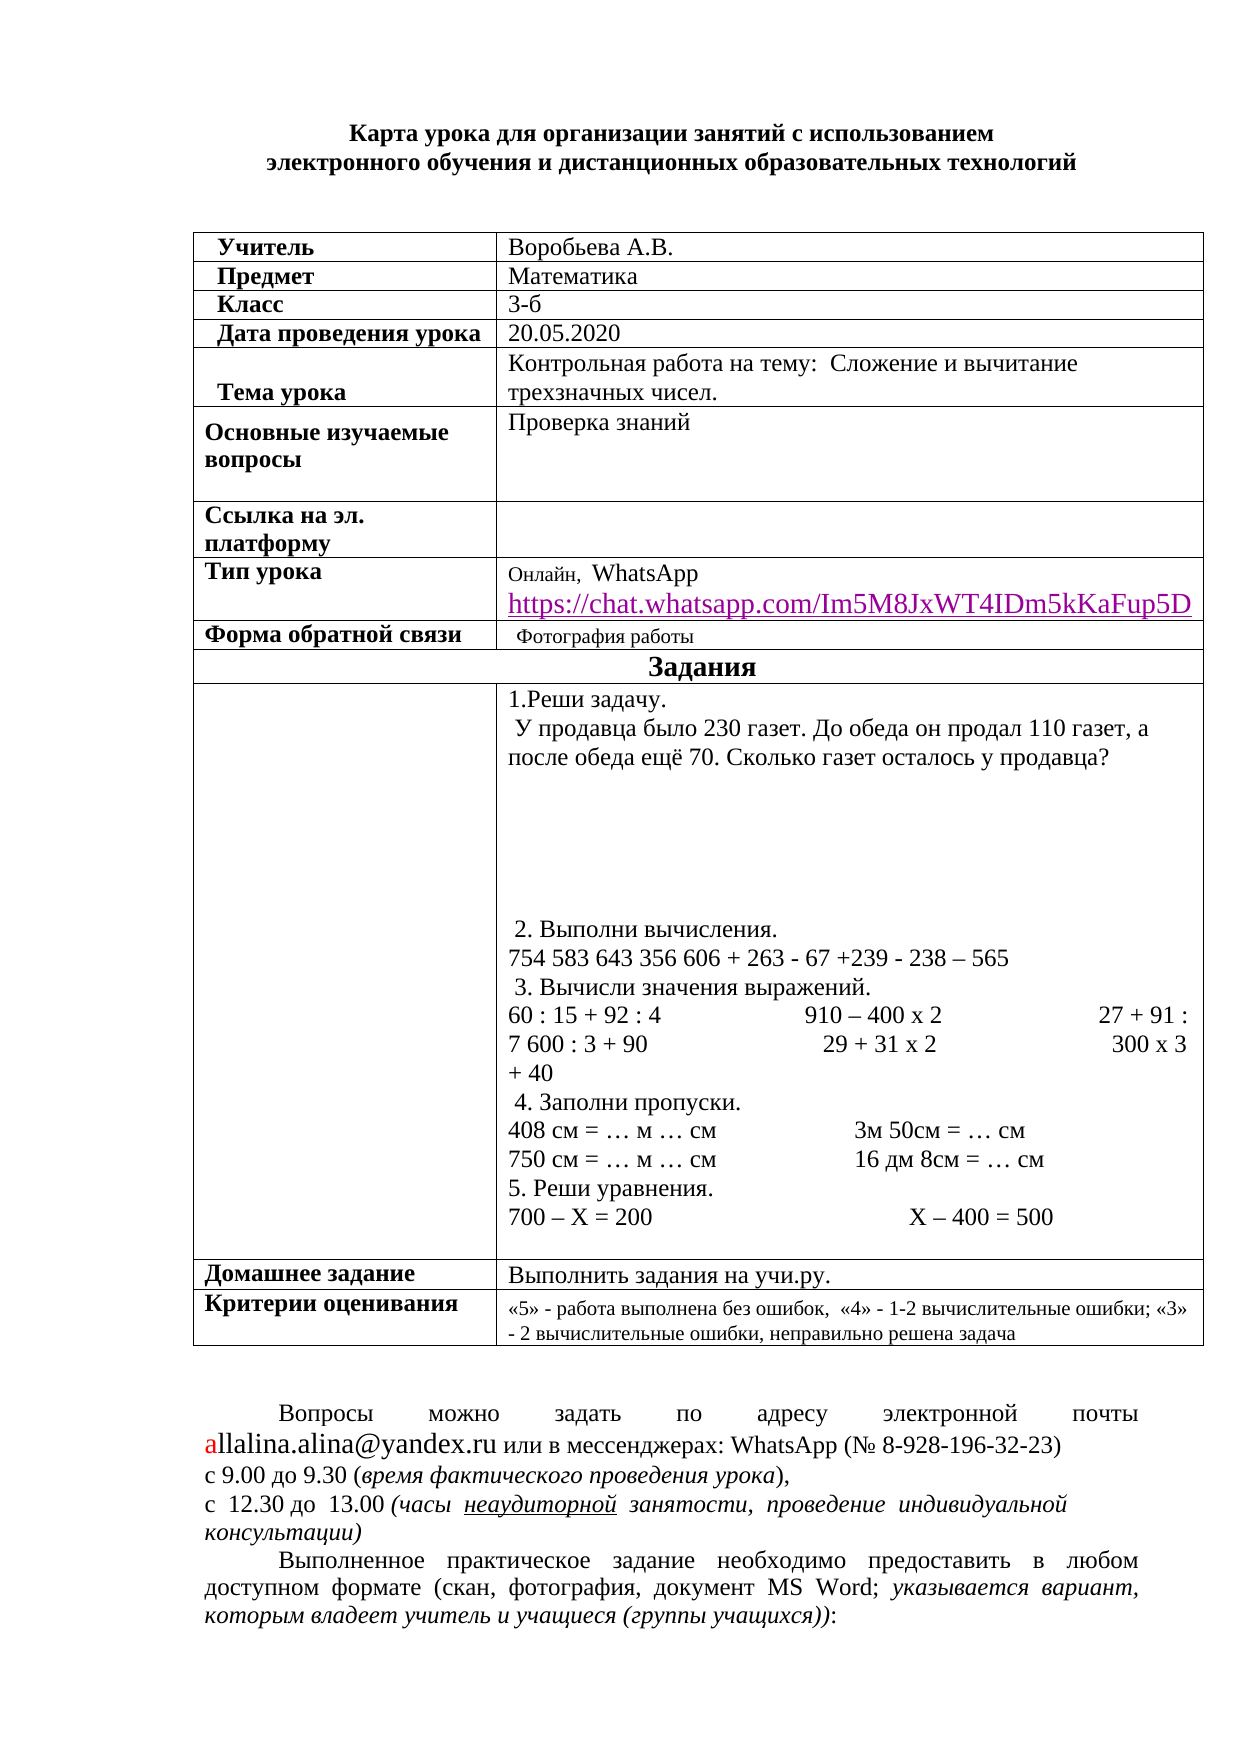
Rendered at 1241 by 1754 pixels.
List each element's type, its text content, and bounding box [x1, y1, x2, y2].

table_cell Контрольная работа на тему: Сложение и вычитание трехзначных чисел. [497, 348, 1203, 406]
table_cell Фотография работы [497, 621, 1203, 648]
table_cell Выполнить задания на учи.ру. [497, 1260, 1203, 1289]
text с 9.00 до 9.30 (время фактического проведения урока), [204, 1460, 1152, 1489]
table_cell Проверка знаний [497, 407, 1203, 501]
text с 12.30 до 13.00 (часы неаудиторной занятости, проведение индивидуальной [204, 1489, 1152, 1517]
text Выполненное практическое задание необходимо предоставить в любом доступном формате (скан, фотография, документ MS Word; указывается вариант, которым владеет учитель и учащиеся (группы учащихся)): [204, 1546, 1139, 1629]
table_cell Предмет [194, 262, 496, 290]
table_cell Тип урока [194, 558, 496, 620]
table_cell Форма обратной связи [194, 621, 496, 648]
table_cell 20.05.2020 [497, 320, 1203, 347]
table_cell [497, 502, 1203, 557]
table_header Учитель [194, 233, 496, 261]
table_header Воробьева А.В. [497, 233, 1203, 261]
table_cell Онлайн, WhatsApp https://chat.whatsapp.com/Im5M8JxWT4IDm5kKaFup5D [497, 558, 1203, 620]
table_cell Основные изучаемые вопросы [194, 407, 496, 501]
table_cell 1.Реши задачу. У продавца было 230 газет. До обеда он продал 110 газет, а после обеда ещё 70. Сколько газет осталось у продавца? 2. Выполни вычисления. 754 583 643 356 606 + 263 - 67 +239 - 238 – 565 3. Вычисли значения выражений. 60 : 15 + 92 : 4 910 – 400 х 2 27 + 91 : 7 600 : 3 + 90 29 + 31 х 2 300 х 3 + 40 4. Заполни пропуски. 408 см = … м … см 3м 50см = … см 750 см = … м … см 16 дм 8см = … см 5. Реши уравнения. 700 – Х = 200 Х – 400 = 500 [497, 684, 1203, 1259]
table_cell Класс [194, 291, 496, 318]
text электронного обучения и дистанционных образовательных технологий [177, 147, 1166, 176]
table_cell Дата проведения урока [194, 320, 496, 347]
table_cell 3-б [497, 291, 1203, 318]
table_cell Математика [497, 262, 1203, 290]
table_cell [194, 684, 496, 1259]
table_cell Задания [194, 650, 1203, 683]
text Вопросы можно задать по адресу электронной почты allalina.alina@yandex.ru или в мессенджерах: WhatsApp (№ 8-928-196-32-23) [204, 1400, 1139, 1459]
text консультации) [204, 1517, 1152, 1546]
table_cell Тема урока [194, 348, 496, 406]
table_cell Критерии оценивания [194, 1290, 496, 1344]
text Карта урока для организации занятий с использованием [177, 118, 1166, 147]
table_cell «5» - работа выполнена без ошибок, «4» - 1-2 вычислительные ошибки; «3» - 2 вычислительные ошибки, неправильно решена задача [497, 1290, 1203, 1344]
table_cell Домашнее задание [194, 1260, 496, 1289]
table_cell Ссылка на эл. платформу [194, 502, 496, 557]
